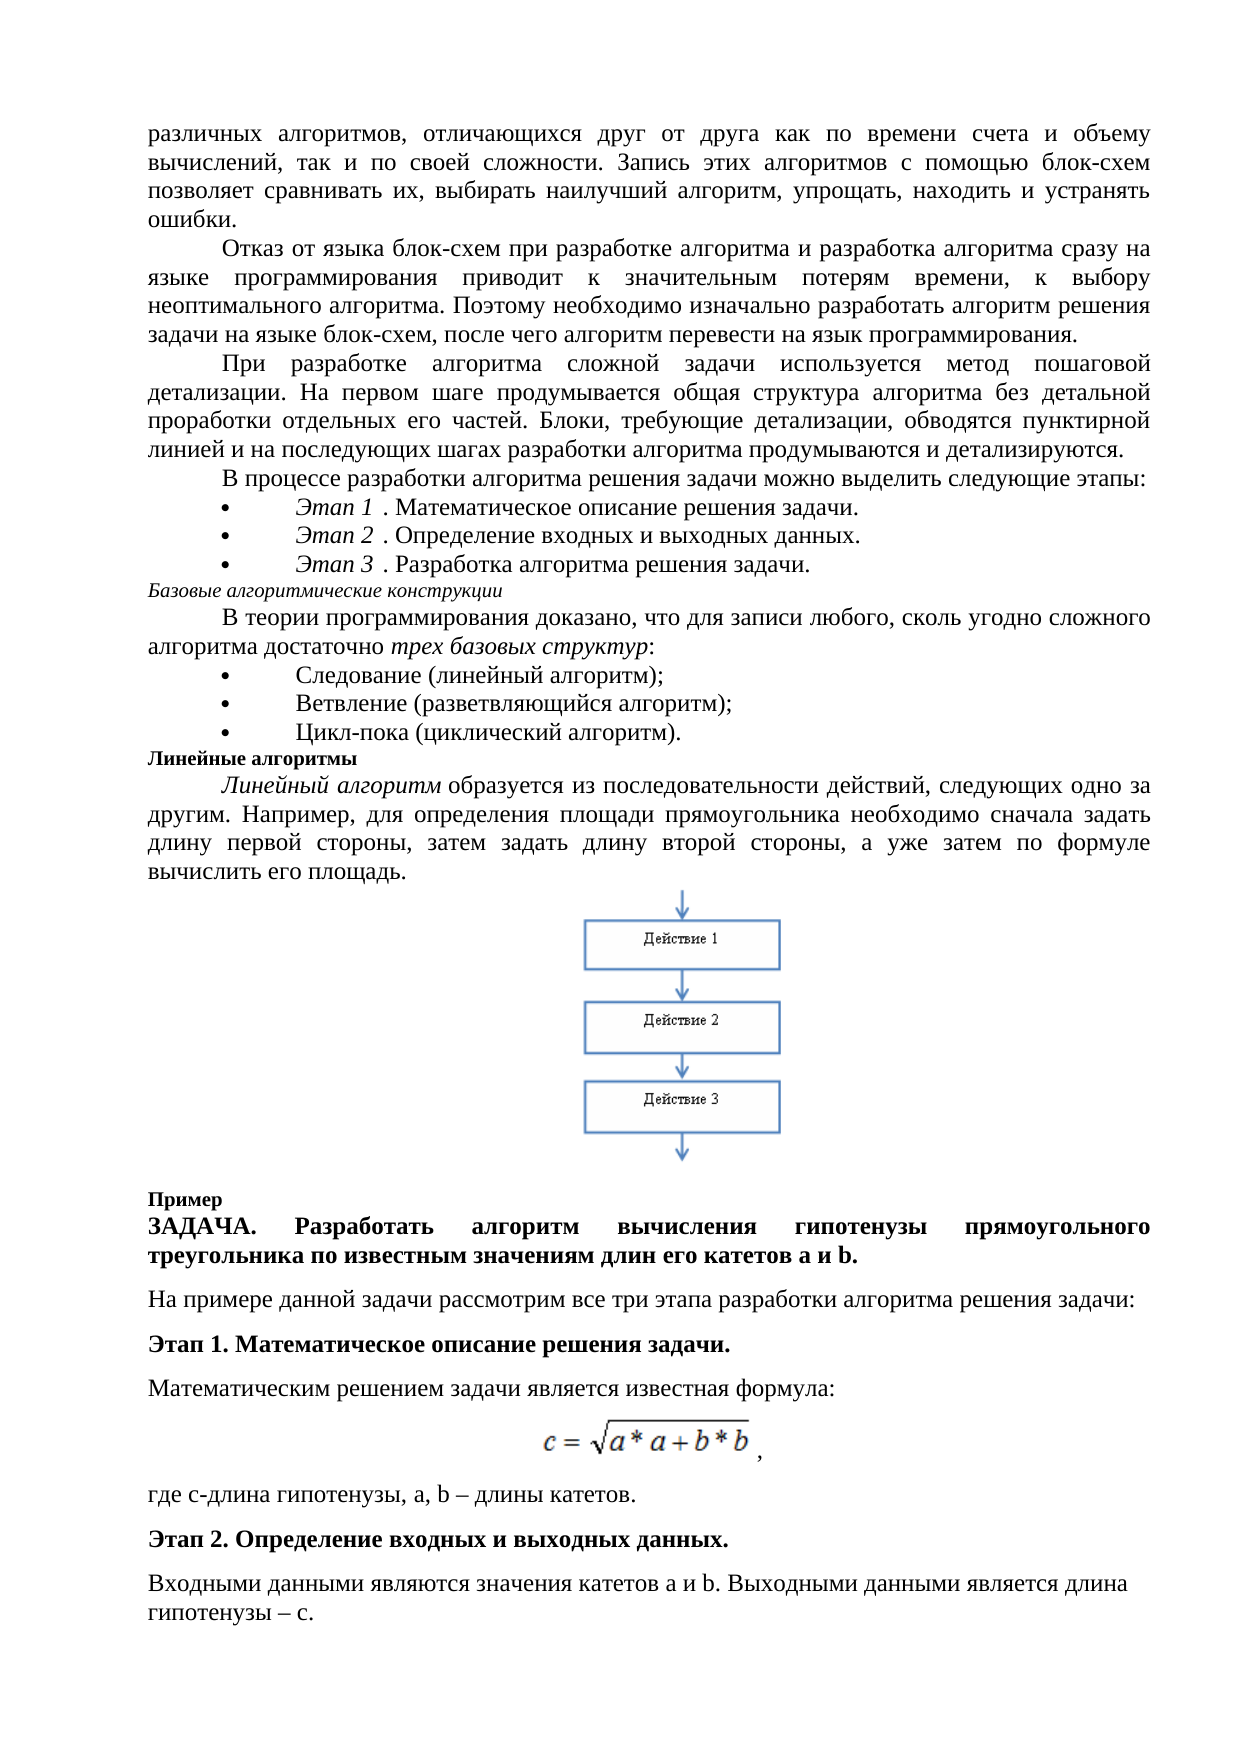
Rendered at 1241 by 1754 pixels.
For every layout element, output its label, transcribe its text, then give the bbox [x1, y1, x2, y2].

text ЗАДАЧА. Разработать алгоритм вычисления гипотенузы прямоугольного треугольника по известным значениям длин его катетов a и b. [148, 1211, 1152, 1269]
text Линейный алгоритм образуется из последовательности действий, следующих одно за другим. Например, для определения площади прямоугольника необходимо сначала задать длину первой стороны, затем задать длину второй стороны, а уже затем по формуле вычислить его площадь. [148, 770, 1152, 885]
text Входными данными являются значения катетов a и b. Выходными данными является длина гипотенузы – c. [148, 1568, 1152, 1626]
text На примере данной задачи рассмотрим все три этапа разработки алгоритма решения задачи: [148, 1284, 1152, 1313]
list Этап 2 . Определение входных и выходных данных. [148, 521, 1152, 549]
text Пример [148, 1187, 1152, 1211]
text Линейные алгоритмы [148, 746, 1152, 770]
text При разработке алгоритма сложной задачи используется метод пошаговой детализации. На первом шаге продумывается общая структура алгоритма без детальной проработки отдельных его частей. Блоки, требующие детализации, обводятся пунктирной линией и на последующих шагах разработки алгоритма продумываются и детализируются. [148, 348, 1152, 463]
text Этап 1. Математическое описание решения задачи. [148, 1329, 1152, 1358]
list Ветвление (разветвляющийся алгоритм); [148, 688, 1152, 717]
text Этап 2. Определение входных и выходных данных. [148, 1524, 1152, 1552]
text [148, 118, 1152, 233]
text , [148, 1418, 1152, 1464]
list Этап 1 . Математическое описание решения задачи. [148, 492, 1152, 521]
list Следование (линейный алгоритм); [148, 660, 1152, 688]
text Базовые алгоритмические конструкции [148, 578, 1152, 602]
text В теории программирования доказано, что для записи любого, сколь угодно сложного алгоритма достаточно трех базовых структур: [148, 602, 1152, 660]
text В процессе разработки алгоритма решения задачи можно выделить следующие этапы: [148, 463, 1152, 492]
text Математическим решением задачи является известная формула: [148, 1373, 1152, 1402]
text где с-длина гипотенузы, a, b – длины катетов. [148, 1479, 1152, 1508]
text Отказ от языка блок-схем при разработке алгоритма и разработка алгоритма сразу на языке программирования приводит к значительным потерям времени, к выбору неоптимального алгоритма. Поэтому необходимо изначально разработать алгоритм решения задачи на языке блок-схем, после чего алгоритм перевести на язык программирования. [148, 233, 1152, 348]
picture [534, 885, 839, 1188]
list Этап 3 . Разработка алгоритма решения задачи. [148, 549, 1152, 578]
list Цикл-пока (циклический алгоритм). [148, 717, 1152, 746]
picture [536, 1417, 757, 1459]
